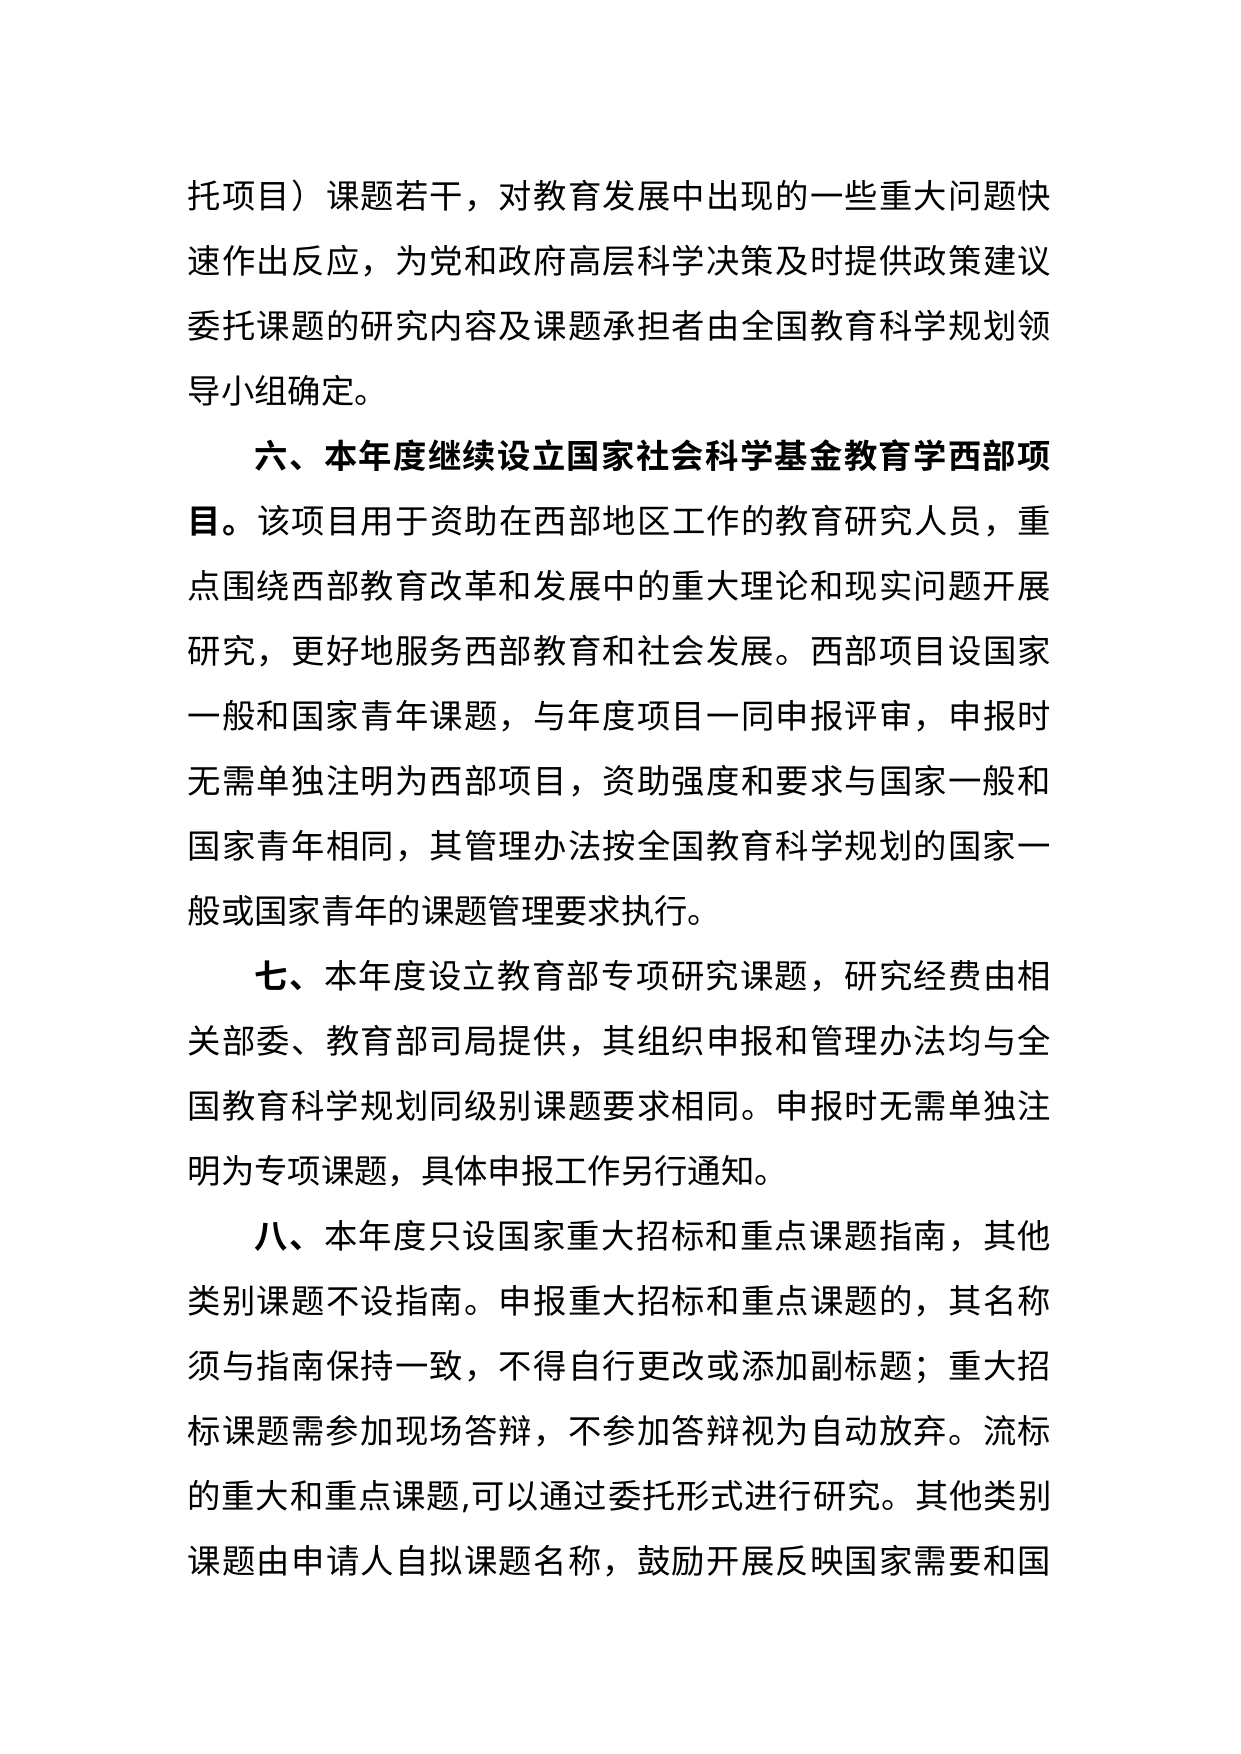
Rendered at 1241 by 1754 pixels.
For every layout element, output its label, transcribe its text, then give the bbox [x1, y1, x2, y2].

text 六、本年度继续设立国家社会科学基金教育学西部项目。该项目用于资助在西部地区工作的教育研究人员，重点围绕西部教育改革和发展中的重大理论和现实问题开展研究，更好地服务西部教育和社会发展。西部项目设国家一般和国家青年课题，与年度项目一同申报评审，申报时无需单独注明为西部项目，资助强度和要求与国家一般和国家青年相同，其管理办法按全国教育科学规划的国家一般或国家青年的课题管理要求执行。 [187, 422, 1053, 942]
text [187, 162, 1053, 422]
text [187, 1202, 1053, 1592]
text 七、本年度设立教育部专项研究课题，研究经费由相关部委、教育部司局提供，其组织申报和管理办法均与全国教育科学规划同级别课题要求相同。申报时无需单独注明为专项课题，具体申报工作另行通知。 [187, 942, 1053, 1202]
